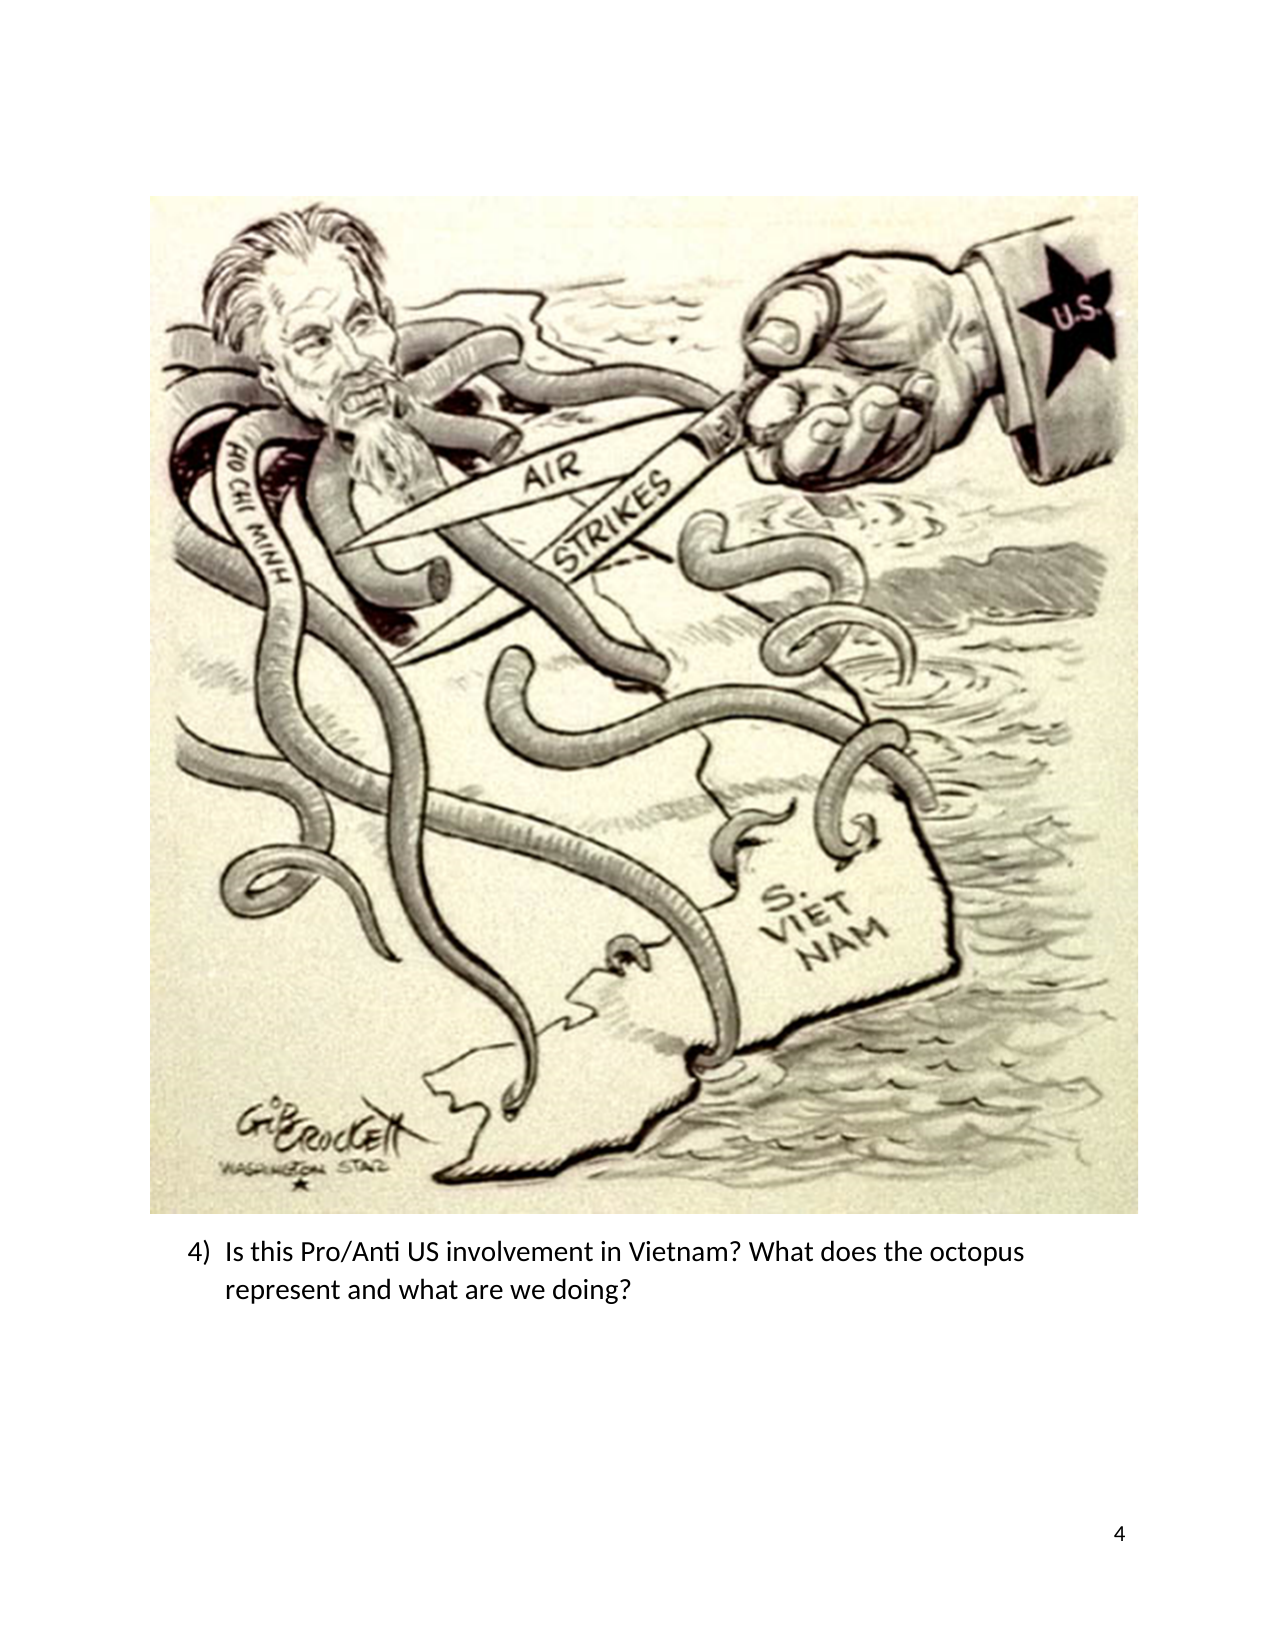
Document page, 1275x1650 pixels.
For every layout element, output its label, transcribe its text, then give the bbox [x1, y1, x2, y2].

picture [150, 196, 1139, 1214]
list Is this Pro/Anti US involvement in Vietnam? What does the octopus represent and what are we doing? [187, 1233, 1125, 1307]
